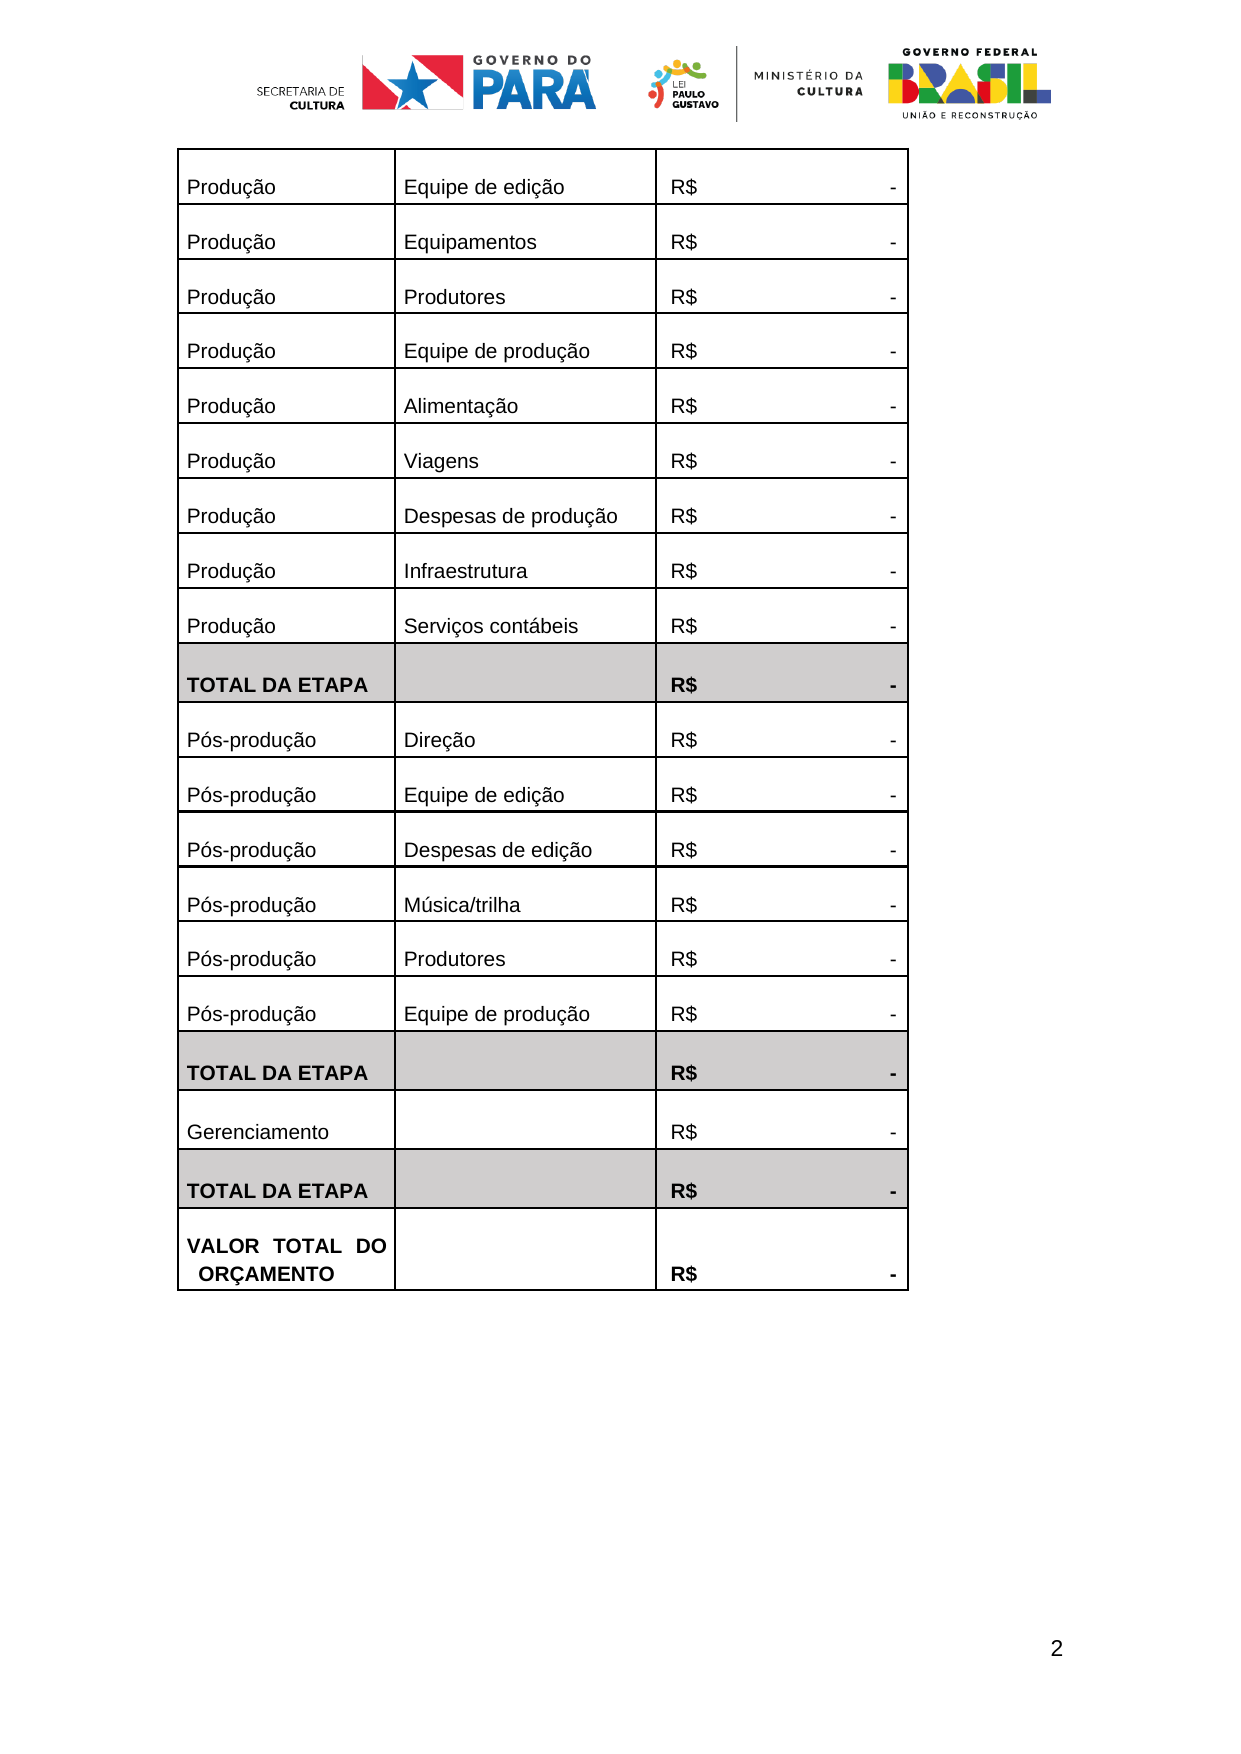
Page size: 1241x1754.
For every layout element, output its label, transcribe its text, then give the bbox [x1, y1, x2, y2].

table_cell TOTAL DA ETAPA [179, 1032, 394, 1089]
table_cell Direção [396, 703, 655, 756]
table_cell Produção [179, 589, 394, 642]
table_cell Produção [179, 534, 394, 587]
table_cell R$ - [657, 314, 907, 367]
table_cell R$ - [657, 1209, 907, 1289]
table_cell R$ - [657, 1091, 907, 1148]
table_cell Música/trilha [396, 868, 655, 920]
table_cell [396, 644, 655, 701]
table_cell Pós-produção [179, 922, 394, 975]
table_cell Equipe de edição [396, 150, 655, 202]
table_cell R$ - [657, 479, 907, 532]
table_cell R$ - [657, 644, 907, 701]
table_cell Produção [179, 479, 394, 532]
table_cell Equipe de edição [396, 758, 655, 810]
table_cell R$ - [657, 150, 907, 202]
table_cell VALOR TOTAL DO ORÇAMENTO [179, 1209, 394, 1289]
table_cell R$ - [657, 589, 907, 642]
table_cell Produção [179, 205, 394, 257]
table_cell Equipe de produção [396, 977, 655, 1030]
table_cell R$ - [657, 260, 907, 312]
table_cell Produção [179, 369, 394, 422]
table_cell Produção [179, 314, 394, 367]
table_cell R$ - [657, 205, 907, 257]
table_cell Produtores [396, 260, 655, 312]
table_cell Produção [179, 260, 394, 312]
table_cell Equipamentos [396, 205, 655, 257]
table_cell R$ - [657, 703, 907, 756]
table_cell Serviços contábeis [396, 589, 655, 642]
table_cell TOTAL DA ETAPA [179, 1150, 394, 1207]
table_cell R$ - [657, 1032, 907, 1089]
table_cell Infraestrutura [396, 534, 655, 587]
table_cell [396, 1150, 655, 1207]
table_cell R$ - [657, 758, 907, 810]
table_cell [396, 1032, 655, 1089]
table_cell R$ - [657, 977, 907, 1030]
table_cell Gerenciamento [179, 1091, 394, 1148]
table_cell [396, 1091, 655, 1148]
table_cell [396, 1209, 655, 1289]
table_cell TOTAL DA ETAPA [179, 644, 394, 701]
table_cell R$ - [657, 922, 907, 975]
table_cell R$ - [657, 813, 907, 865]
table_cell R$ - [657, 534, 907, 587]
table_cell Pós-produção [179, 868, 394, 920]
table_cell Viagens [396, 424, 655, 477]
table_cell R$ - [657, 1150, 907, 1207]
table_cell Equipe de produção [396, 314, 655, 367]
table_cell R$ - [657, 369, 907, 422]
table_cell Produtores [396, 922, 655, 975]
table_cell Produção [179, 424, 394, 477]
table_cell Pós-produção [179, 977, 394, 1030]
table_cell Pós-produção [179, 703, 394, 756]
table_cell R$ - [657, 424, 907, 477]
table_cell R$ - [657, 868, 907, 920]
table_cell Pós-produção [179, 813, 394, 865]
table_cell Alimentação [396, 369, 655, 422]
table_cell Produção [179, 150, 394, 202]
table_cell Pós-produção [179, 758, 394, 810]
picture [206, 30, 1093, 155]
table_cell Despesas de produção [396, 479, 655, 532]
table_cell Despesas de edição [396, 813, 655, 865]
